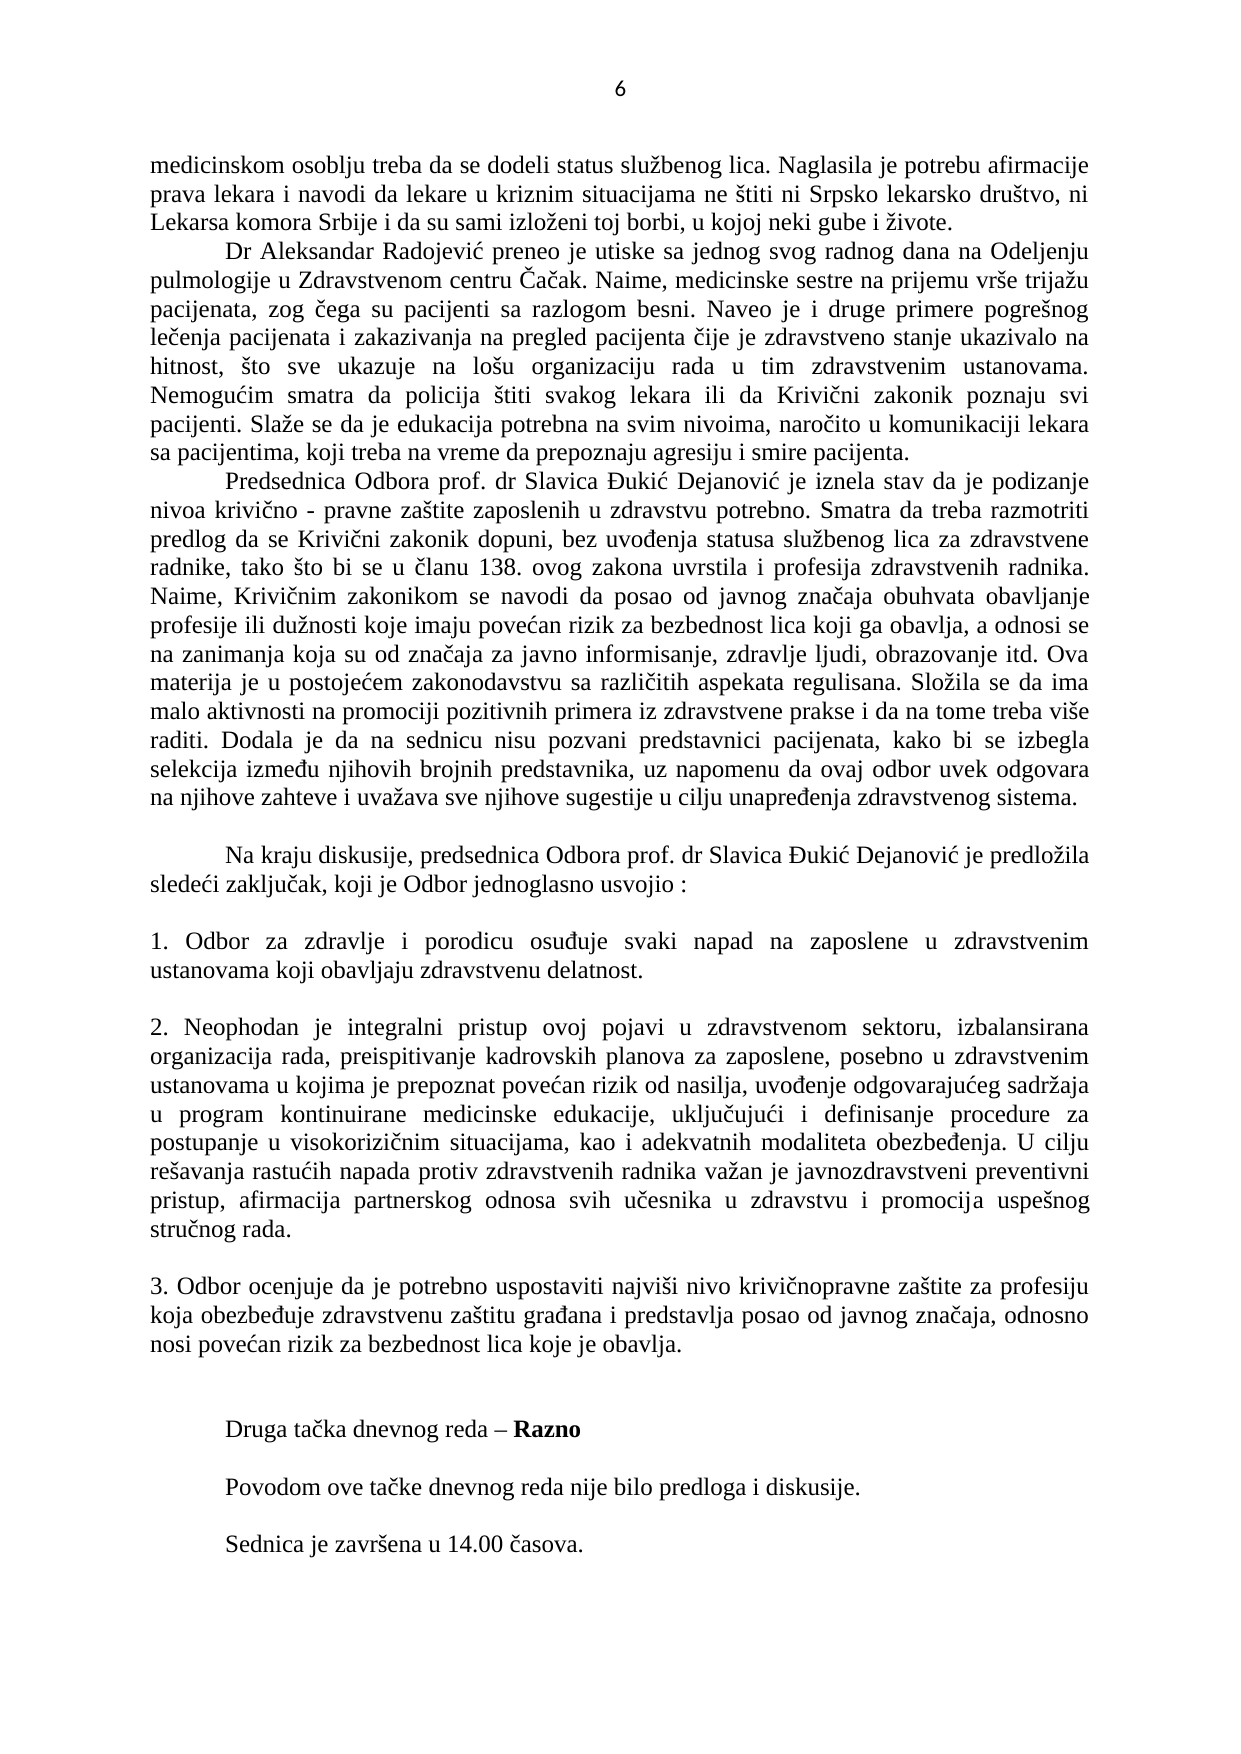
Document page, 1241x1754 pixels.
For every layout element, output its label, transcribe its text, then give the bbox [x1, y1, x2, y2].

text Sednica je završena u 14.00 časova. [150, 1529, 1090, 1558]
text 2. Neophodan je integralni pristup ovoj pojavi u zdravstvenom sektoru, izbalansirana organizacija rada, preispitivanje kadrovskih planova za zaposlene, posebno u zdravstvenim ustanovama u kojima je prepoznat povećan rizik od nasilja, uvođenje odgovarajućeg sadržaja u program kontinuirane medicinske edukacije, uključujući i definisanje procedure za postupanje u visokorizičnim situacijama, kao i adekvatnih modaliteta obezbeđenja. U cilju rešavanja rastućih napada protiv zdravstvenih radnika važan je javnozdravstveni preventivni pristup, afirmacija partnerskog odnosa svih učesnika u zdravstvu i promocija uspešnog stručnog rada. [150, 1012, 1090, 1242]
text Dr Aleksandar Radojević preneo je utiske sa jednog svog radnog dana na Odeljenju pulmologije u Zdravstvenom centru Čačak. Naime, medicinske sestre na prijemu vrše trijažu pacijenata, zog čega su pacijenti sa razlogom besni. Naveo je i druge primere pogrešnog lečenja pacijenata i zakazivanja na pregled pacijenta čije je zdravstveno stanje ukazivalo na hitnost, što sve ukazuje na lošu organizaciju rada u tim zdravstvenim ustanovama. Nemogućim smatra da policija štiti svakog lekara ili da Krivični zakonik poznaju svi pacijenti. Slaže se da je edukacija potrebna na svim nivoima, naročito u komunikaciji lekara sa pacijentima, koji treba na vreme da prepoznaju agresiju i smire pacijenta. [150, 236, 1090, 466]
text 3. Odbor ocenjuje da je potrebno uspostaviti najviši nivo krivičnopravne zaštite za profesiju koja obezbeđuje zdravstvenu zaštitu građana i predstavlja posao od javnog značaja, odnosno nosi povećan rizik za bezbednost lica koje je obavlja. [150, 1271, 1090, 1357]
text Povodom ove tačke dnevnog reda nije bilo predloga i diskusije. [150, 1472, 1090, 1501]
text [150, 150, 1090, 236]
text Druga tačka dnevnog reda – Razno [150, 1414, 1090, 1443]
text Predsednica Odbora prof. dr Slavica Đukić Dejanović je iznela stav da je podizanje nivoa krivično - pravne zaštite zaposlenih u zdravstvu potrebno. Smatra da treba razmotriti predlog da se Krivični zakonik dopuni, bez uvođenja statusa službenog lica za zdravstvene radnike, tako što bi se u članu 138. ovog zakona uvrstila i profesija zdravstvenih radnika. Naime, Krivičnim zakonikom se navodi da posao od javnog značaja obuhvata obavljanje profesije ili dužnosti koje imaju povećan rizik za bezbednost lica koji ga obavlja, a odnosi se na zanimanja koja su od značaja za javno informisanje, zdravlje ljudi, obrazovanje itd. Ova materija je u postojećem zakonodavstvu sa različitih aspekata regulisana. Složila se da ima malo aktivnosti na promociji pozitivnih primera iz zdravstvene prakse i da na tome treba više raditi. Dodala je da na sednicu nisu pozvani predstavnici pacijenata, kako bi se izbegla selekcija između njihovih brojnih predstavnika, uz napomenu da ovaj odbor uvek odgovara na njihove zahteve i uvažava sve njihove sugestije u cilju unapređenja zdravstvenog sistema. [150, 466, 1090, 811]
text Na kraju diskusije, predsednica Odbora prof. dr Slavica Đukić Dejanović je predložila sledeći zaključak, koji je Odbor jednoglasno usvojio : [150, 840, 1090, 897]
text 1. Odbor za zdravlje i porodicu osuđuje svaki napad na zaposlene u zdravstvenim ustanovama koji obavljaju zdravstvenu delatnost. [150, 926, 1090, 984]
